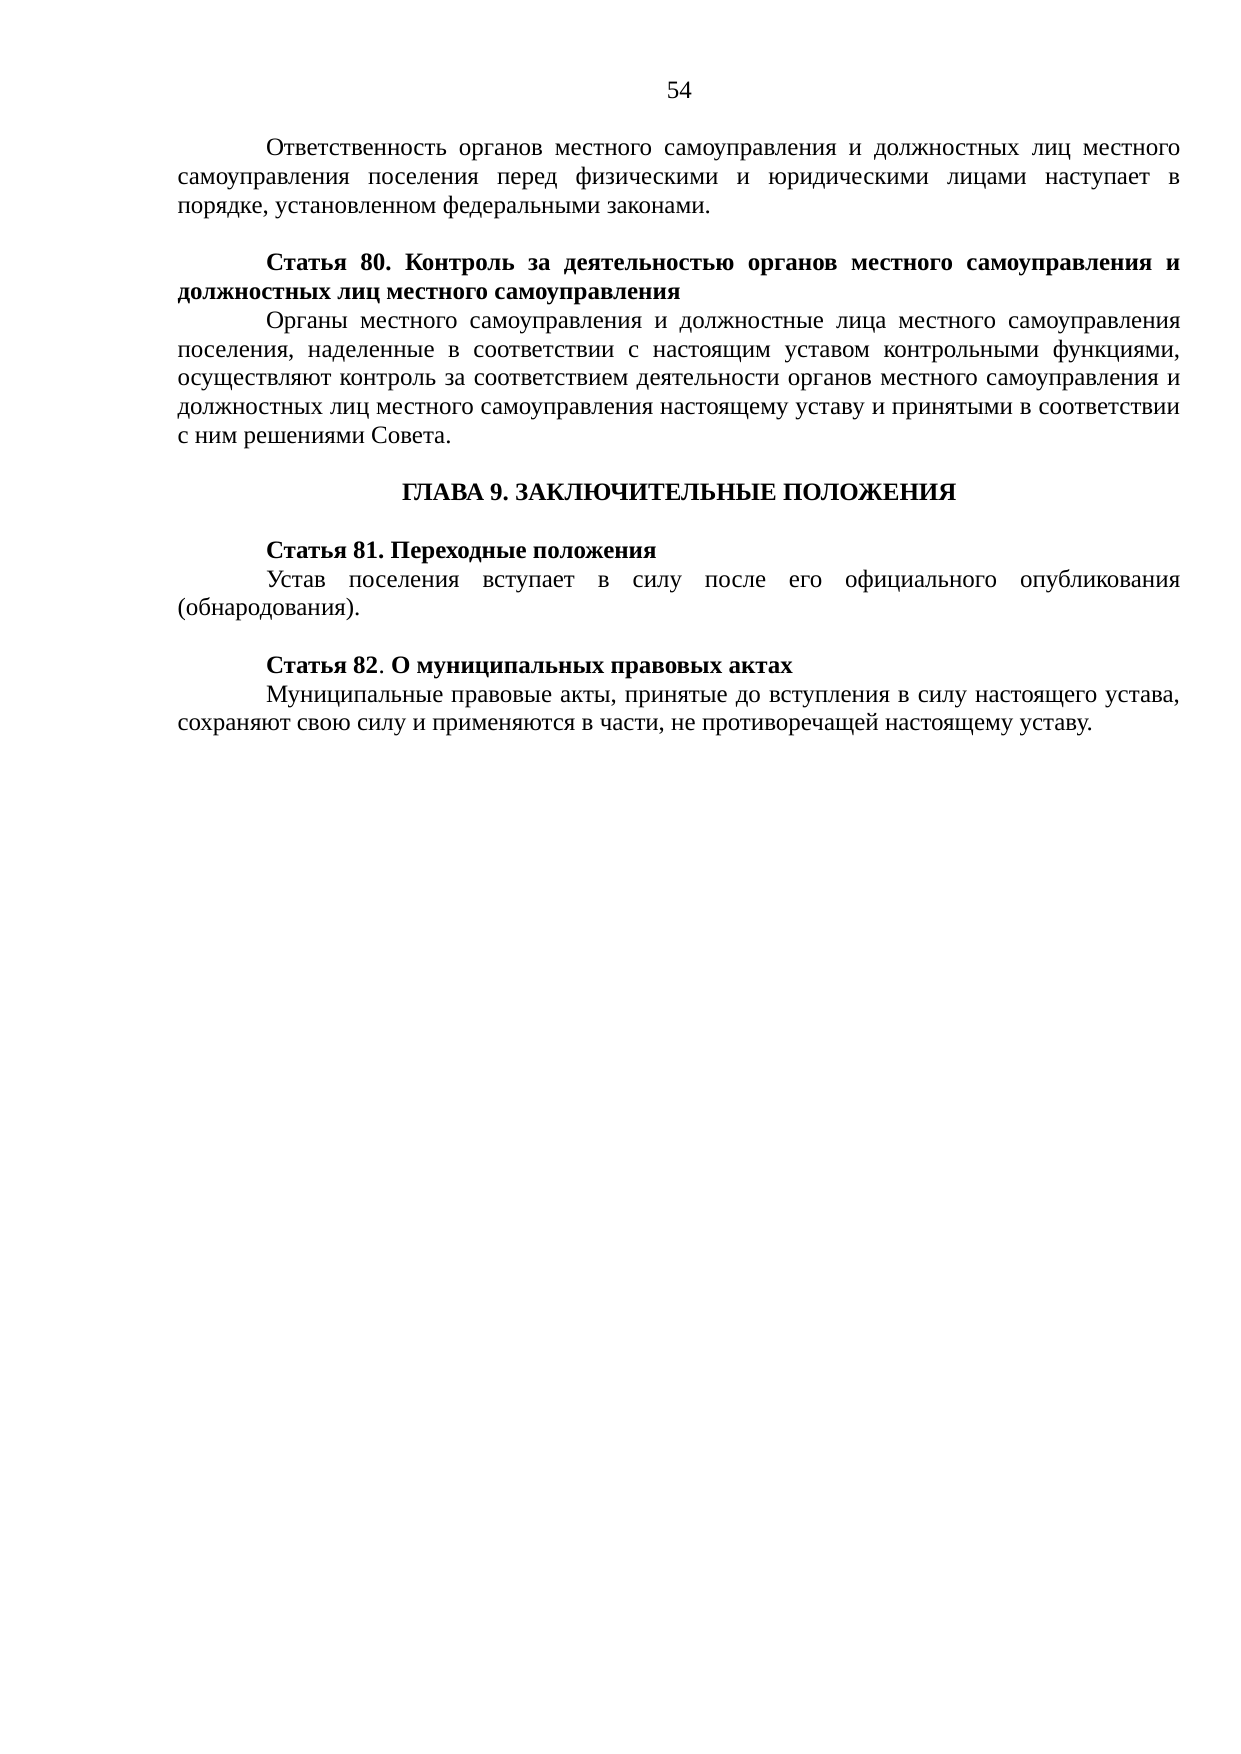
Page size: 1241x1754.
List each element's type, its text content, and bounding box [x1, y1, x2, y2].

text Статья 82. О муниципальных правовых актах [177, 650, 1181, 679]
text Статья 81. Переходные положения [177, 535, 1181, 564]
text Устав поселения вступает в силу после его официального опубликования (обнародования). [177, 564, 1181, 621]
text ГЛАВА 9. ЗАКЛЮЧИТЕЛЬНЫЕ ПОЛОЖЕНИЯ [177, 477, 1181, 506]
text Органы местного самоуправления и должностные лица местного самоуправления поселения, наделенные в соответствии с настоящим уставом контрольными функциями, осуществляют контроль за соответствием деятельности органов местного самоуправления и должностных лиц местного самоуправления настоящему уставу и принятыми в соответствии с ним решениями Совета. [177, 305, 1181, 449]
text Статья 80. Контроль за деятельностью органов местного самоуправления и должностных лиц местного самоуправления [177, 247, 1181, 305]
text Ответственность органов местного самоуправления и должностных лиц местного самоуправления поселения перед физическими и юридическими лицами наступает в порядке, установленном федеральными законами. [177, 132, 1181, 219]
text Муниципальные правовые акты, принятые до вступления в силу настоящего устава, сохраняют свою силу и применяются в части, не противоречащей настоящему уставу. [177, 679, 1181, 736]
